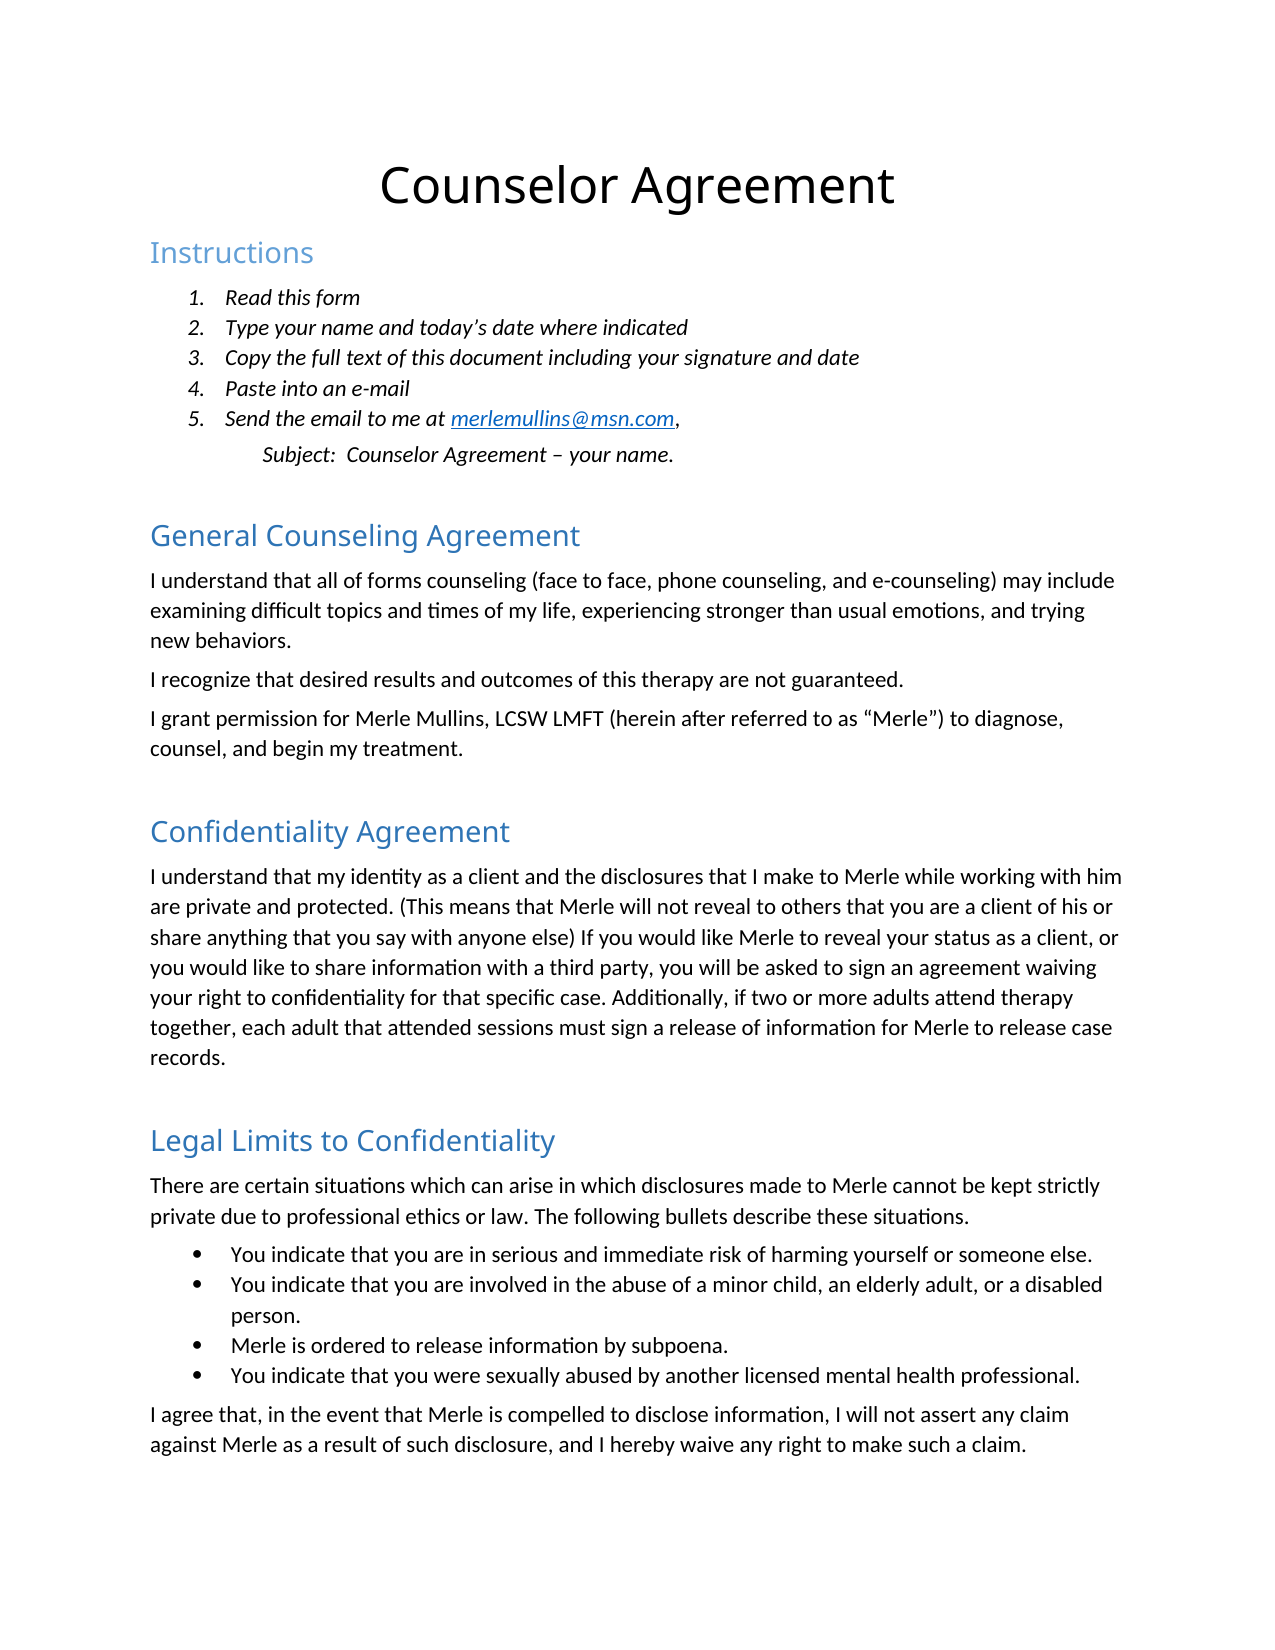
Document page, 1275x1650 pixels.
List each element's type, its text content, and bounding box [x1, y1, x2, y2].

text Subject: Counselor Agreement – your name. [262, 440, 1125, 468]
text Instructions [150, 232, 1125, 272]
list Type your name and today’s date where indicated [187, 313, 1125, 341]
text General Counseling Agreement [150, 515, 1125, 555]
text Legal Limits to Confidentiality [150, 1121, 1125, 1160]
list Paste into an e-mail [187, 374, 1125, 402]
list Copy the full text of this document including your signature and date [187, 343, 1125, 371]
text I understand that all of forms counseling (face to face, phone counseling, and e-counseling) may include examining difficult topics and times of my life, experiencing stronger than usual emotions, and trying new behaviors. [150, 566, 1125, 655]
list Send the email to me at merlemullins@msn.com, [187, 404, 1125, 432]
text Confidentiality Agreement [150, 811, 1125, 851]
list Merle is ordered to release information by subpoena. [193, 1331, 1125, 1359]
list You indicate that you were sexually abused by another licensed mental health professional. [193, 1361, 1125, 1389]
list Read this form [187, 283, 1125, 311]
text I grant permission for Merle Mullins, LCSW LMFT (herein after referred to as “Merle”) to diagnose, counsel, and begin my treatment. [150, 704, 1125, 762]
text There are certain situations which can arise in which disclosures made to Merle cannot be kept strictly private due to professional ethics or law. The following bullets describe these situations. [150, 1172, 1125, 1230]
text Counselor Agreement [150, 150, 1125, 218]
list You indicate that you are in serious and immediate risk of harming yourself or someone else. [193, 1240, 1125, 1268]
text I agree that, in the event that Merle is compelled to disclose information, I will not assert any claim against Merle as a result of such disclosure, and I hereby waive any right to make such a claim. [150, 1400, 1125, 1458]
text I recognize that desired results and outcomes of this therapy are not guaranteed. [150, 665, 1125, 693]
list You indicate that you are involved in the abuse of a minor child, an elderly adult, or a disabled person. [193, 1271, 1125, 1329]
text I understand that my identity as a client and the disclosures that I make to Merle while working with him are private and protected. (This means that Merle will not reveal to others that you are a client of his or share anything that you say with anyone else) If you would like Merle to reveal your status as a client, or you would like to share information with a third party, you will be asked to sign an agreement waiving your right to confidentiality for that specific case. Additionally, if two or more adults attend therapy together, each adult that attended sessions must sign a release of information for Merle to release case records. [150, 862, 1125, 1071]
